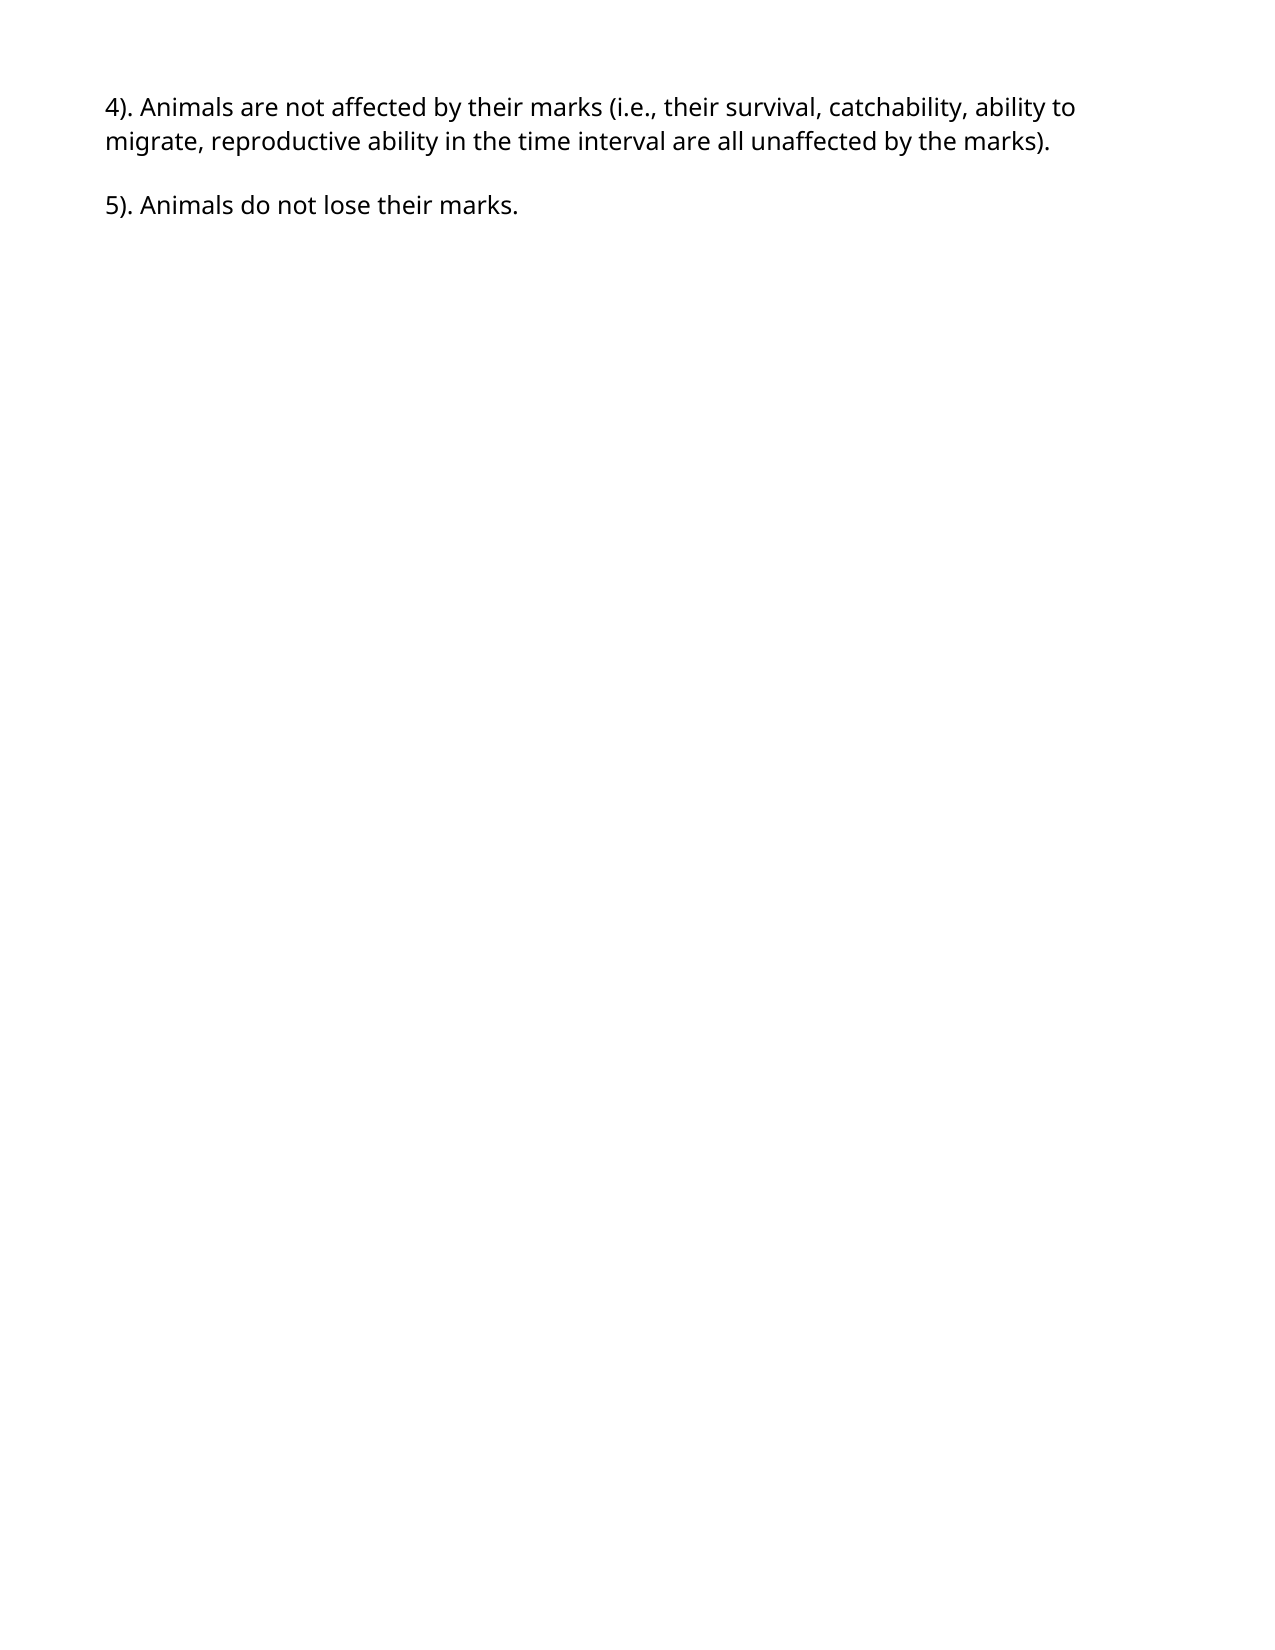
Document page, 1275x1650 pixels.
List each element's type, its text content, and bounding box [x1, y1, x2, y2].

text 4). Animals are not affected by their marks (i.e., their survival, catchability, ability to migrate, reproductive ability in the time interval are all unaffected by the marks). [105, 90, 1170, 158]
text 5). Animals do not lose their marks. [105, 187, 1170, 221]
